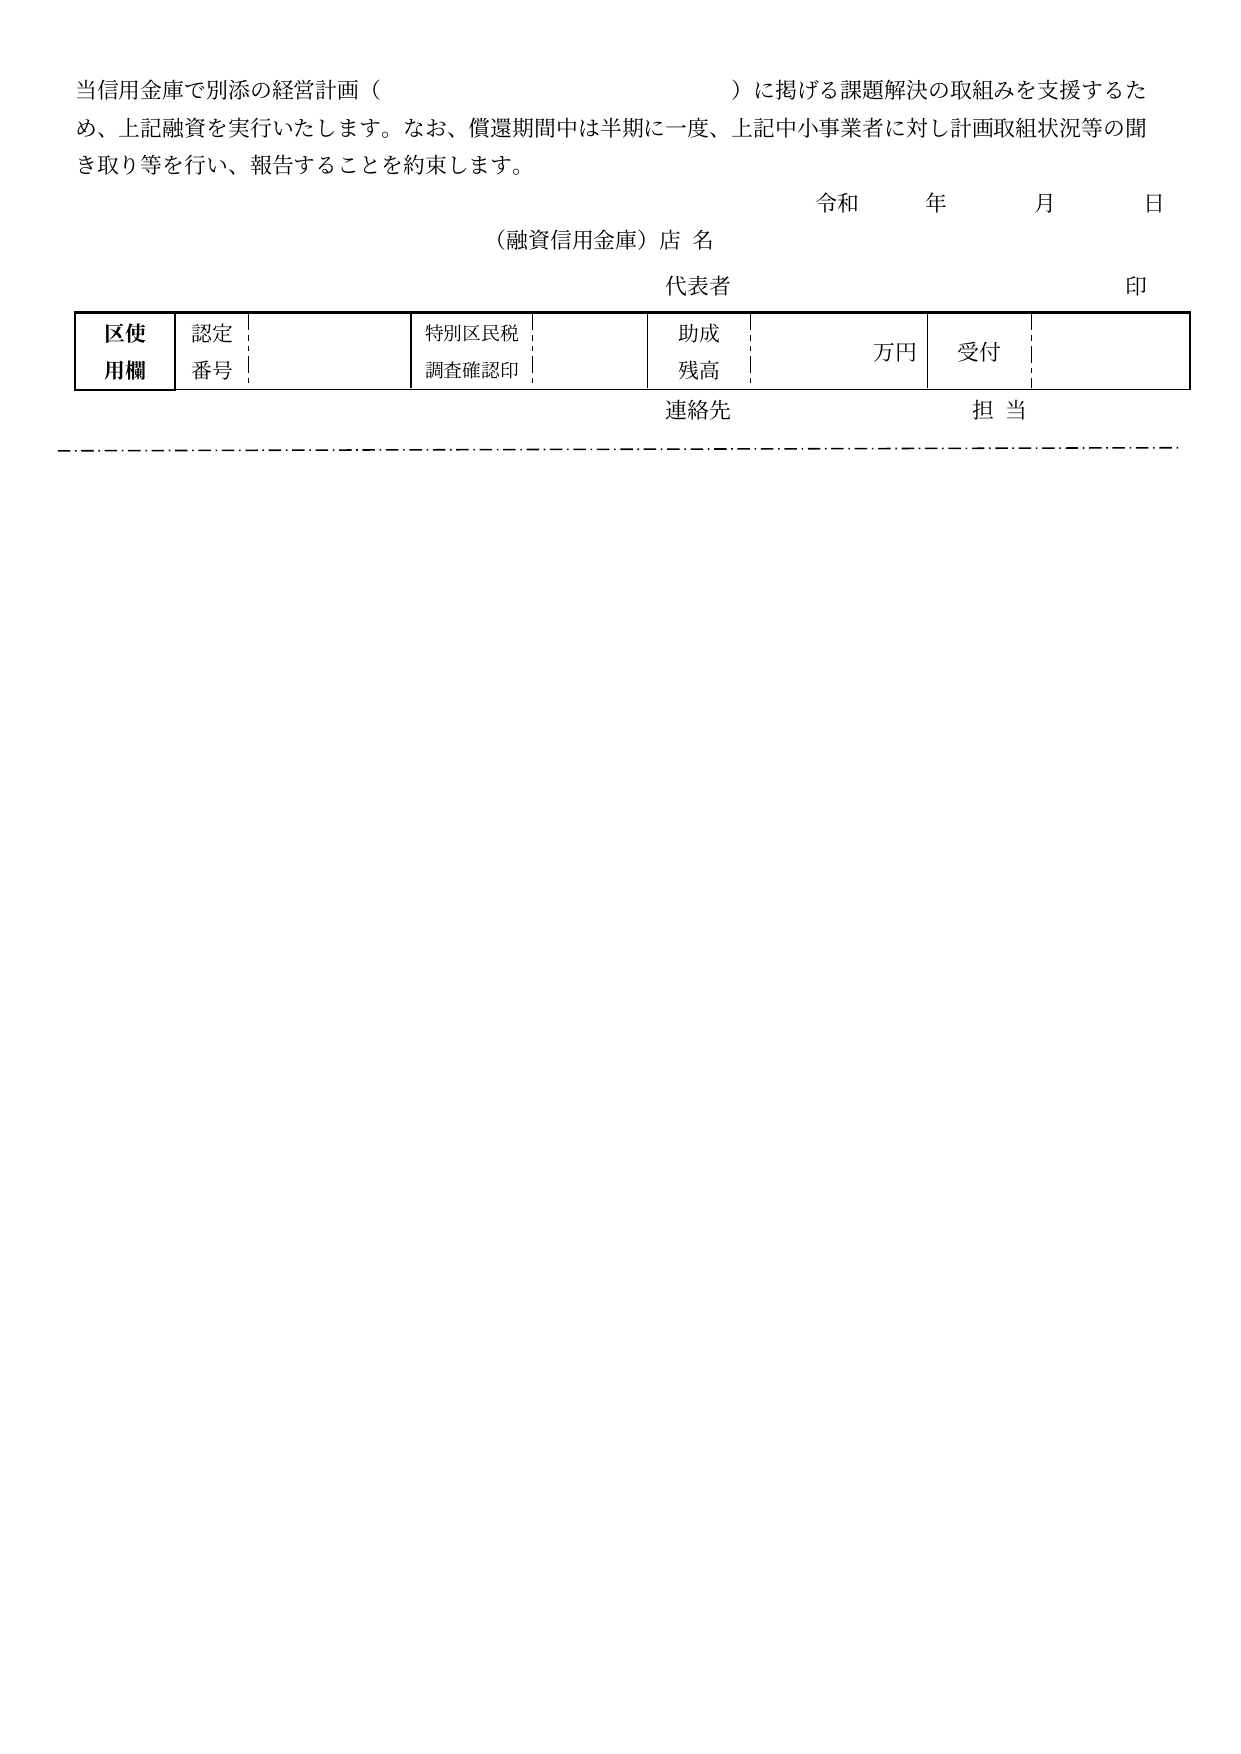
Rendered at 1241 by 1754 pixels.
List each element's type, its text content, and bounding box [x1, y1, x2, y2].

text （融資信用金庫）店名 [75, 221, 1165, 258]
table_header 特別区民税 調査確認印 [412, 314, 532, 388]
table_header 助成 残高 [648, 314, 751, 388]
text 代表者 印 [75, 266, 1165, 303]
table_header 万円 [751, 314, 927, 388]
text 連絡先 担当 [75, 391, 1165, 428]
text 当信用金庫で別添の経営計画（ ）に掲げる課題解決の取組みを支援するため、上記融資を実行いたします。なお、償還期間中は半期に一度、上記中小事業者に対し計画取組状況等の聞き取り等を行い、報告することを約束します。 [75, 71, 1165, 183]
table_header 受付 [928, 314, 1031, 388]
table_header [249, 314, 410, 388]
table_header 区使 用欄 [76, 314, 174, 388]
table_header [1031, 314, 1189, 388]
table_header [532, 314, 647, 388]
table_header 認定番号 [176, 314, 249, 388]
text 令和 年 月 日 [75, 183, 1165, 221]
